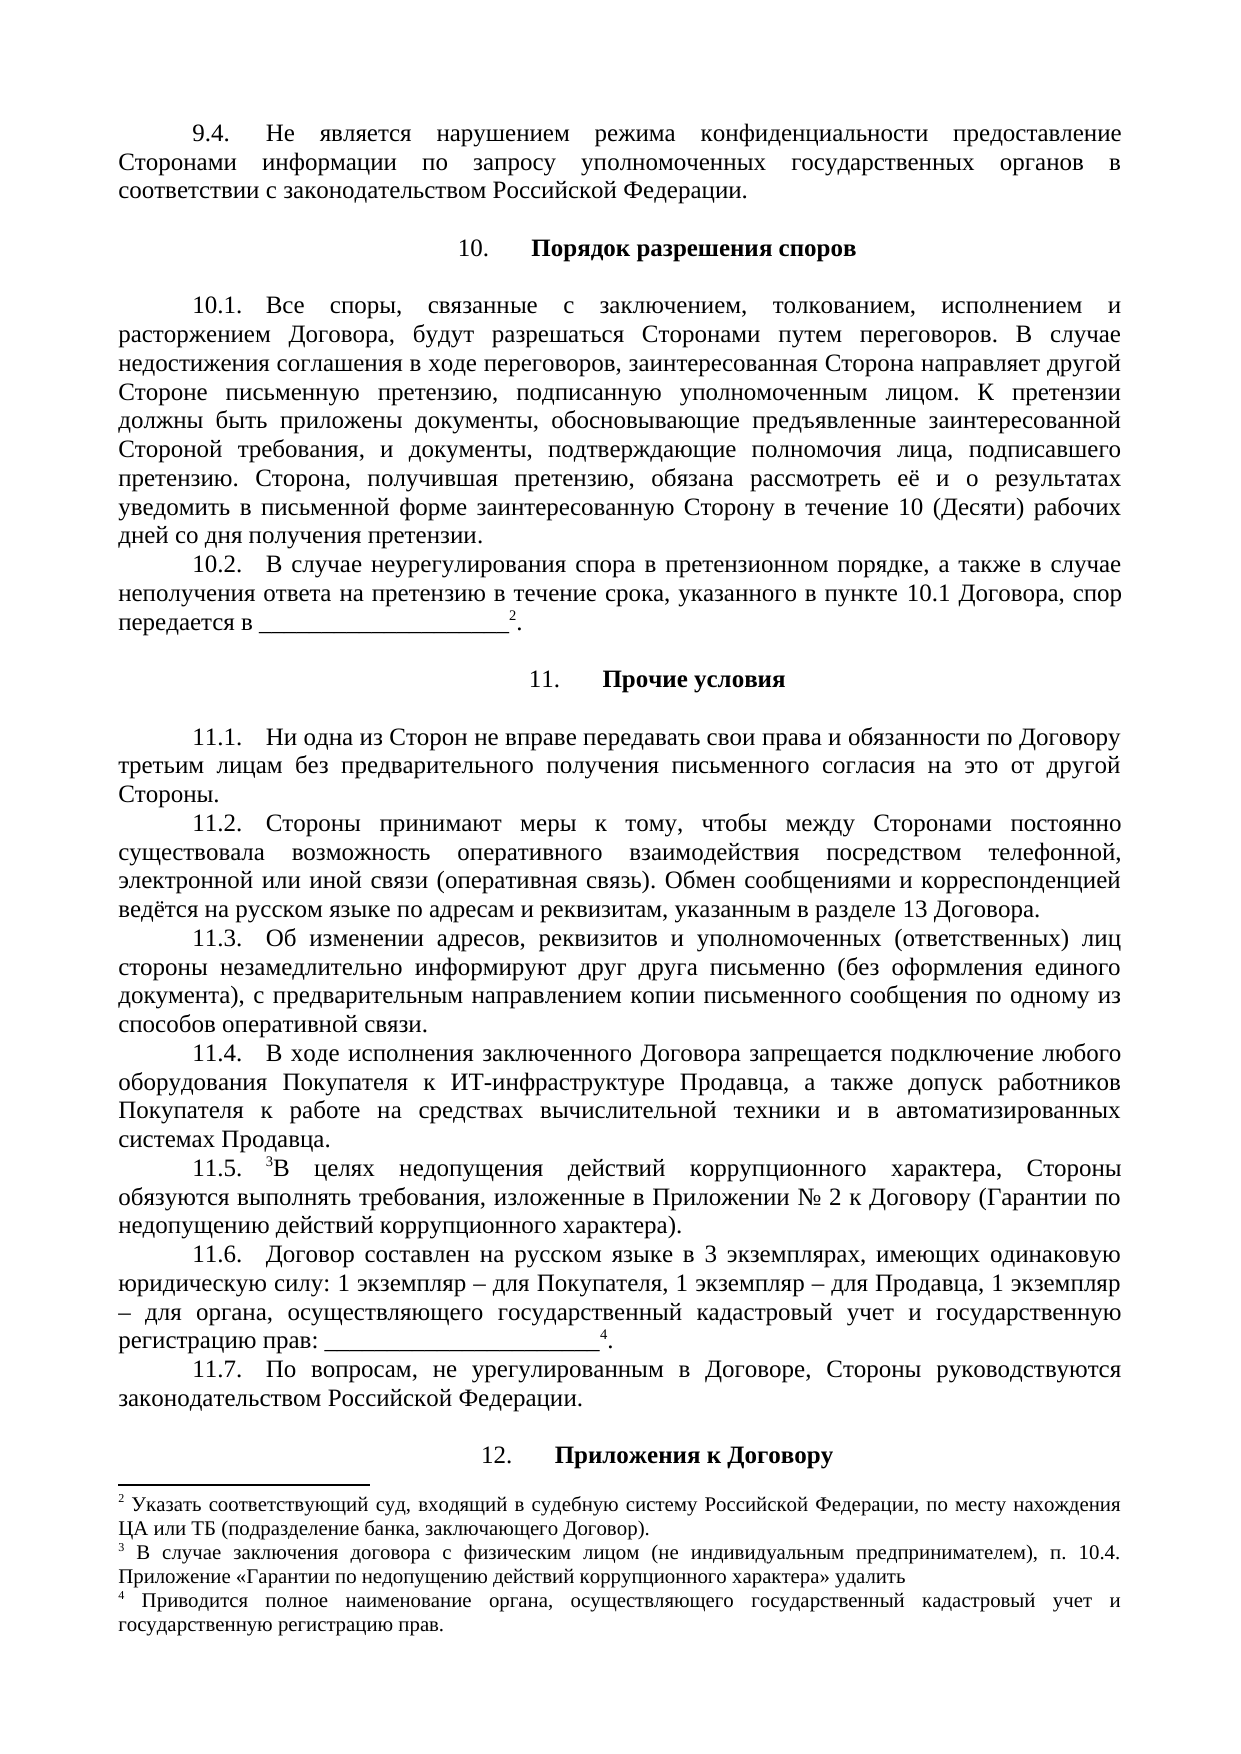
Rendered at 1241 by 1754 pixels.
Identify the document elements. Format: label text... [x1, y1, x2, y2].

list В ходе исполнения заключенного Договора запрещается подключение любого оборудования Покупателя к ИТ-инфраструктуре Продавца, а также допуск работников Покупателя к работе на средствах вычислительной техники и в автоматизированных системах Продавца. [118, 1038, 1122, 1153]
list В случае неурегулирования спора в претензионном порядке, а также в случае неполучения ответа на претензию в течение срока, указанного в пункте 10.1 Договора, спор передается в ____________________. [118, 549, 1122, 636]
list Прочие условия [118, 664, 1122, 693]
list Приложения к Договору [118, 1441, 1122, 1469]
list Стороны принимают меры к тому, чтобы между Сторонами постоянно существовала возможность оперативного взаимодействия посредством телефонной, электронной или иной связи (оперативная связь). Обмен сообщениями и корреспонденцией ведётся на русском языке по адресам и реквизитам, указанным в разделе 13 Договора. [118, 808, 1122, 923]
list Все споры, связанные с заключением, толкованием, исполнением и расторжением Договора, будут разрешаться Сторонами путем переговоров. В случае недостижения соглашения в ходе переговоров, заинтересованная Сторона направляет другой Стороне письменную претензию, подписанную уполномоченным лицом. К претензии должны быть приложены документы, обосновывающие предъявленные заинтересованной Стороной требования, и документы, подтверждающие полномочия лица, подписавшего претензию. Сторона, получившая претензию, обязана рассмотреть её и о результатах уведомить в письменной форме заинтересованную Сторону в течение 10 (Десяти) рабочих дней со дня получения претензии. [118, 291, 1122, 549]
list Порядок разрешения споров [118, 233, 1122, 262]
list Об изменении адресов, реквизитов и уполномоченных (ответственных) лиц стороны незамедлительно информируют друг друга письменно (без оформления единого документа), с предварительным направлением копии письменного сообщения по одному из способов оперативной связи. [118, 923, 1122, 1038]
list Договор составлен на русском языке в 3 экземплярах, имеющих одинаковую юридическую силу: 1 экземпляр – для Покупателя, 1 экземпляр – для Продавца, 1 экземпляр – для органа, осуществляющего государственный кадастровый учет и государственную регистрацию прав: ______________________. [118, 1239, 1122, 1354]
list По вопросам, не урегулированным в Договоре, Стороны руководствуются законодательством Российской Федерации. [118, 1354, 1122, 1412]
list Не является нарушением режима конфиденциальности предоставление Сторонами информации по запросу уполномоченных государственных органов в соответствии с законодательством Российской Федерации. [118, 118, 1122, 204]
list В целях недопущения действий коррупционного характера, Стороны обязуются выполнять требования, изложенные в Приложении № 2 к Договору (Гарантии по недопущению действий коррупционного характера). [118, 1153, 1122, 1239]
list Ни одна из Сторон не вправе передавать свои права и обязанности по Договору третьим лицам без предварительного получения письменного согласия на это от другой Стороны. [118, 722, 1122, 808]
